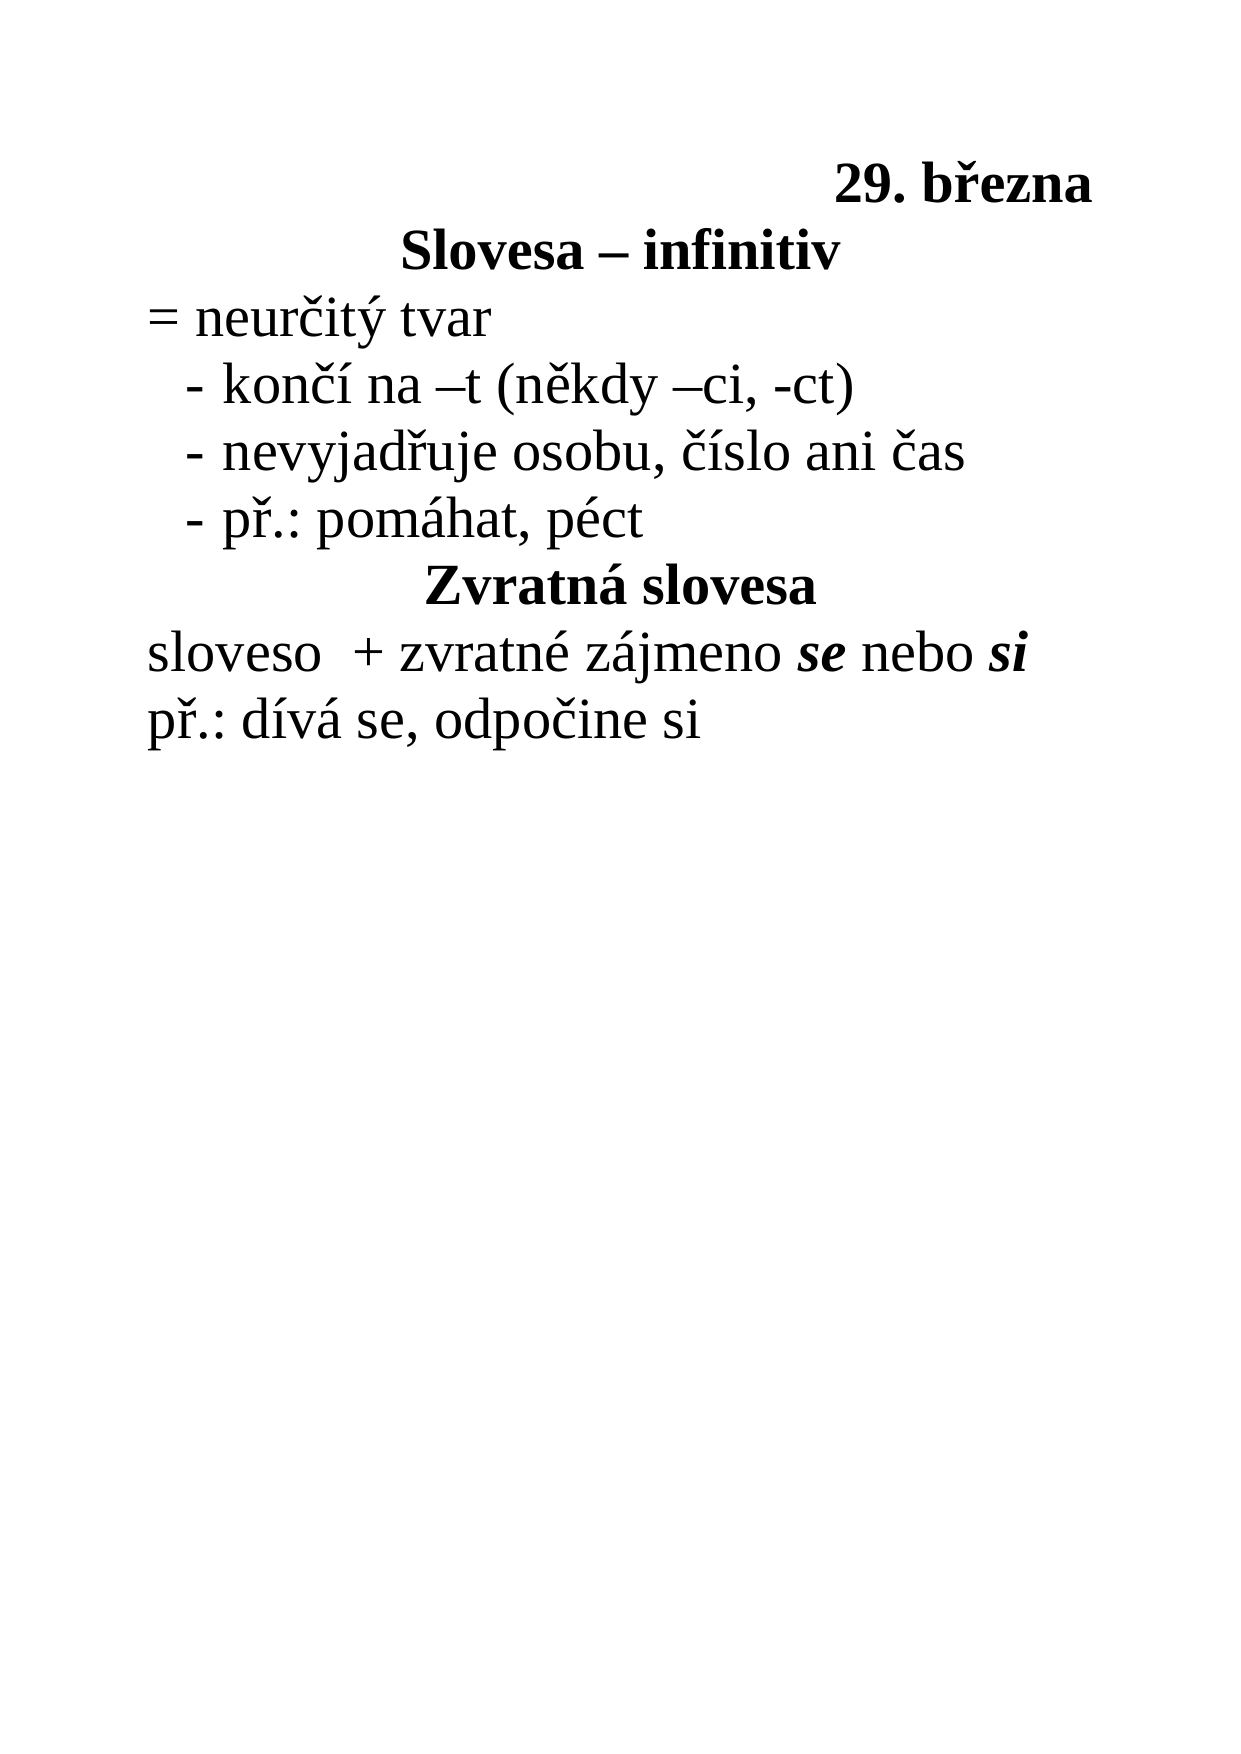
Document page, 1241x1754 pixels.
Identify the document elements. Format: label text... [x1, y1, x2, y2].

text Zvratná slovesa [148, 550, 1093, 617]
list končí na –t (někdy –ci, -ct) [185, 349, 1093, 416]
list př.: pomáhat, péct [185, 483, 1093, 550]
list nevyjadřuje osobu, číslo ani čas [185, 416, 1093, 483]
text př.: dívá se, odpočine si [148, 684, 1093, 751]
text = neurčitý tvar [148, 282, 1093, 349]
text sloveso + zvratné zájmeno se nebo si [148, 617, 1093, 684]
text Slovesa – infinitiv [148, 215, 1093, 282]
text 29. března [148, 148, 1093, 215]
